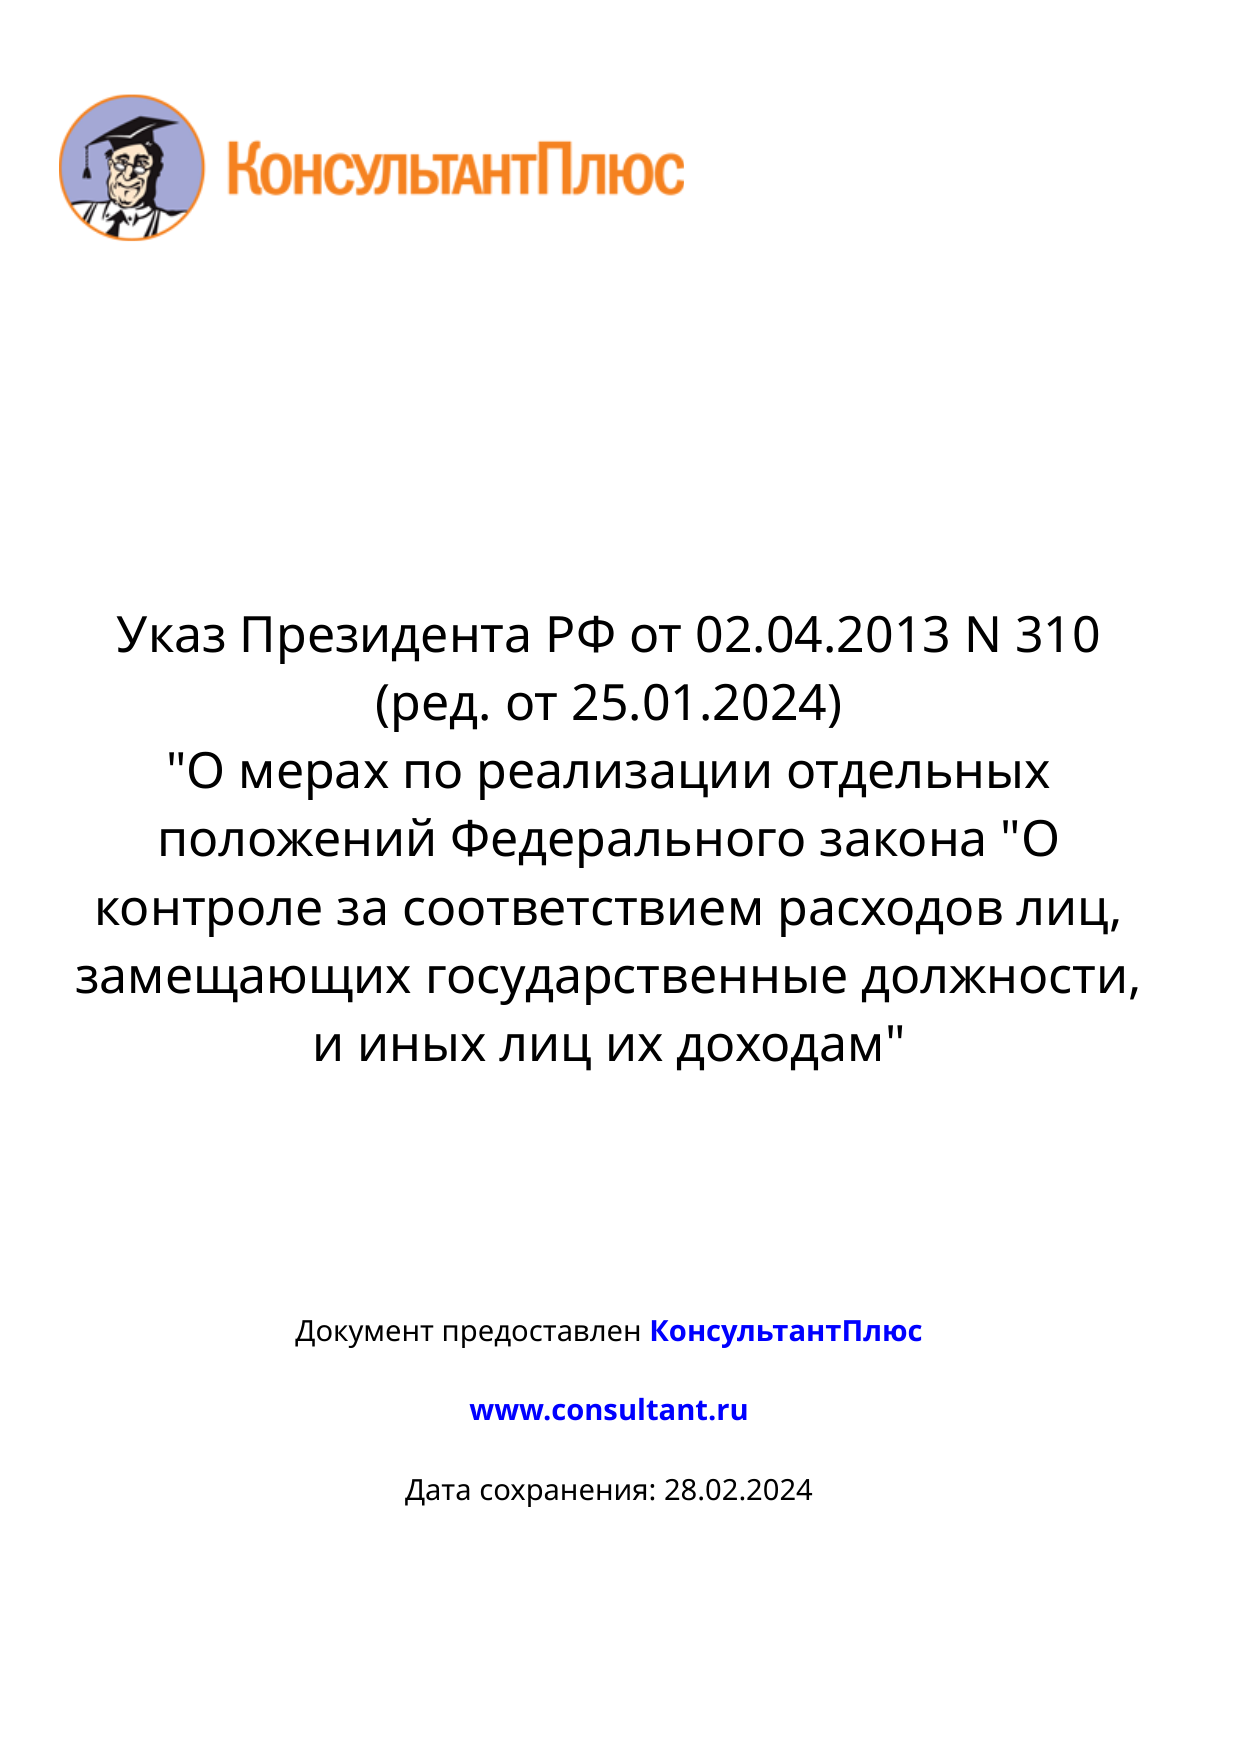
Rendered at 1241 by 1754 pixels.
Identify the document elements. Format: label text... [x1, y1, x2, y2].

table_cell Документ предоставлен КонсультантПлюс www.consultant.ru Дата сохранения: 28.02.2024 [51, 1272, 1167, 1587]
table_header [51, 88, 1167, 403]
picture [59, 93, 684, 243]
table_cell Указ Президента РФ от 02.04.2013 N 310 (ред. от 25.01.2024) "О мерах по реализации отдельных положений Федерального закона "О контроле за соответствием расходов лиц, замещающих государственные должности, и иных лиц их доходам" [51, 403, 1167, 1272]
